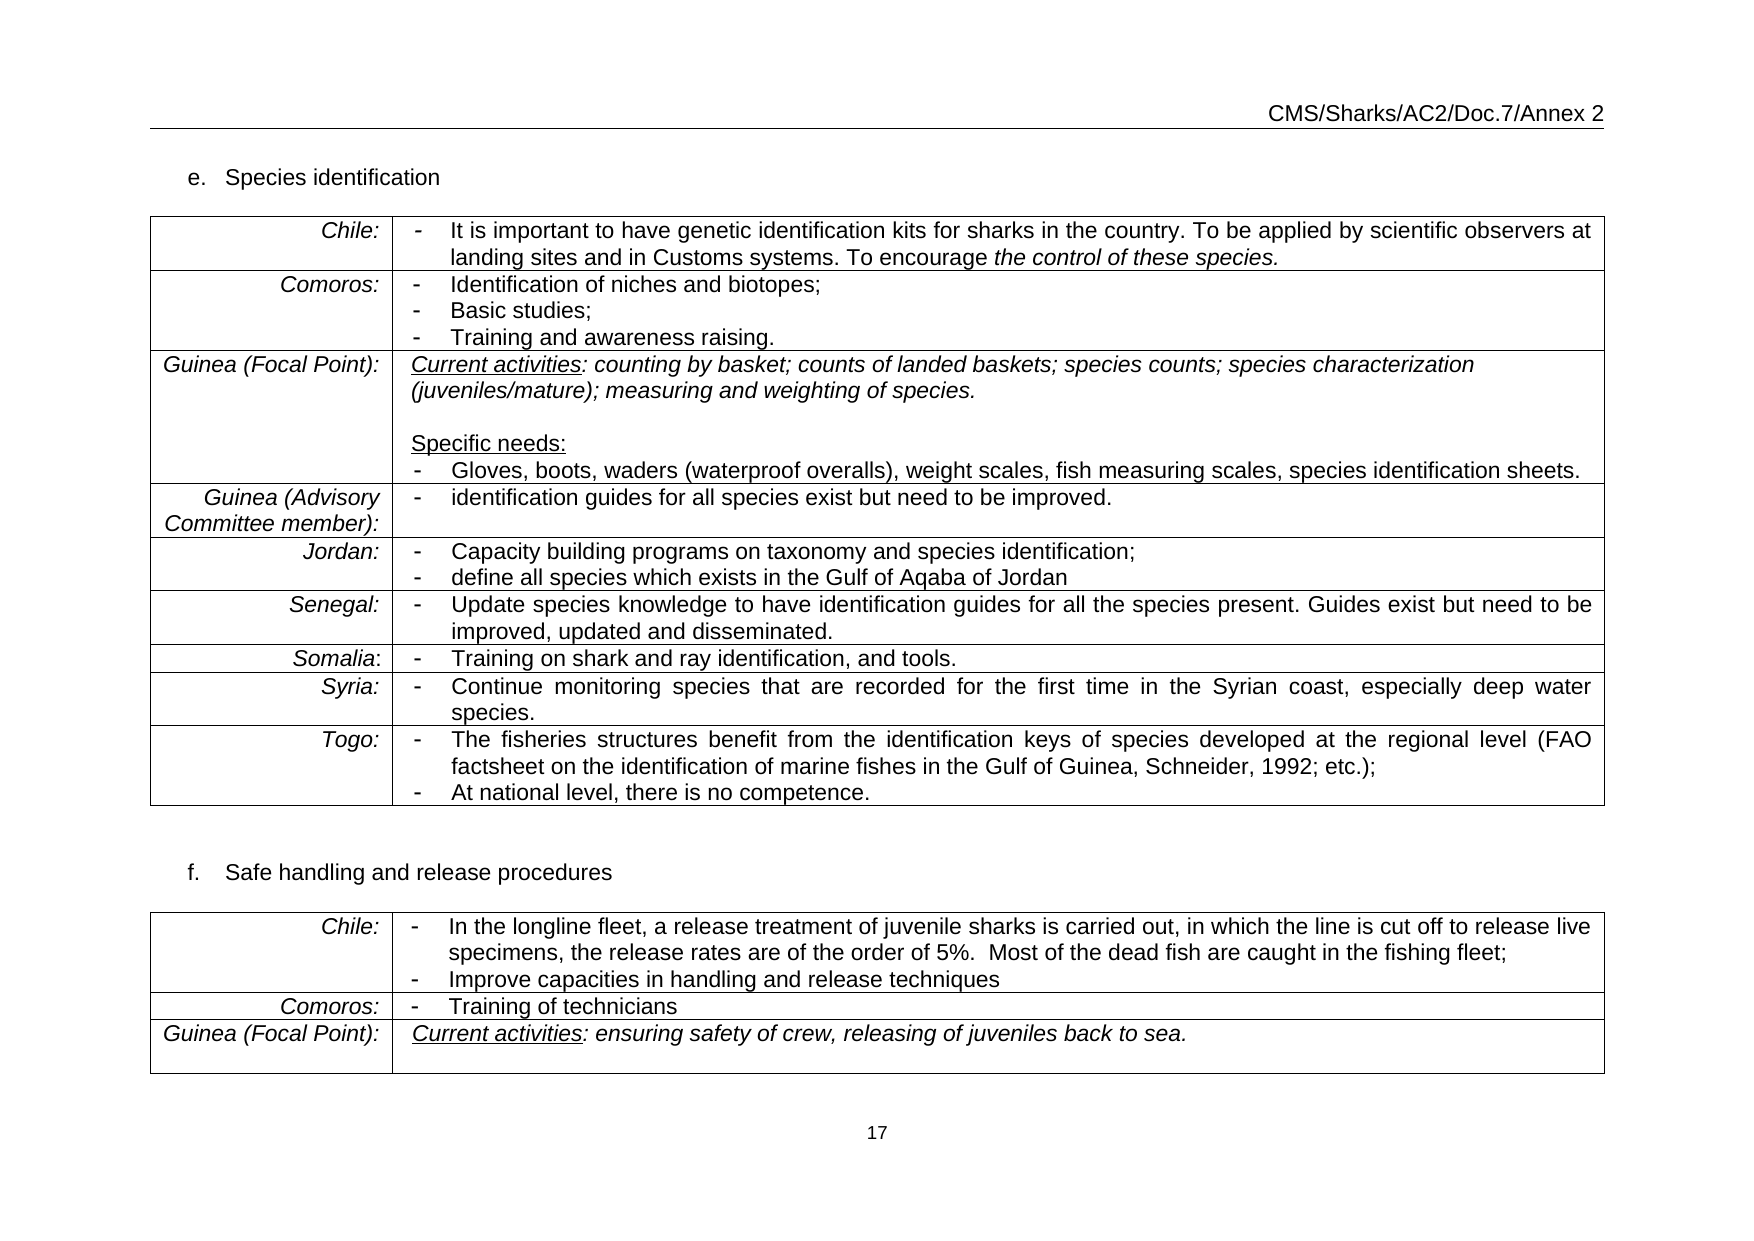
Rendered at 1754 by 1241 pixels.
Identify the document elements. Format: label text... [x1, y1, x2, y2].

table_cell Somalia: [151, 645, 392, 672]
table_cell Capacity building programs on taxonomy and species identification; define all species which exists in the Gulf of Aqaba of Jordan [393, 538, 1604, 590]
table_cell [393, 1020, 1604, 1073]
table_cell Syria: [151, 673, 392, 725]
table_header Chile: [151, 217, 392, 270]
table_cell Training of technicians [393, 993, 1604, 1019]
table_cell Guinea (Focal Point): [151, 351, 392, 483]
table_cell Training on shark and ray identification, and tools. [393, 645, 1604, 672]
list Safe handling and release procedures [187, 859, 1604, 886]
table_cell Guinea (Advisory Committee member): [151, 484, 392, 537]
table_cell Update species knowledge to have identification guides for all the species present. Guides exist but need to be improved, updated and disseminated. [393, 591, 1604, 644]
table_header It is important to have genetic identification kits for sharks in the country. To be applied by scientific observers at landing sites and in Customs systems. To encourage the control of these species. [393, 217, 1604, 270]
table_header Chile: [151, 913, 392, 992]
table_cell Comoros: [151, 271, 392, 350]
table_cell Togo: [151, 726, 392, 805]
table_cell Senegal: [151, 591, 392, 644]
table_cell identification guides for all species exist but need to be improved. [393, 484, 1604, 537]
table_cell Continue monitoring species that are recorded for the first time in the Syrian coast, especially deep water species. [393, 673, 1604, 725]
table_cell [151, 1020, 392, 1073]
table_cell The fisheries structures benefit from the identification keys of species developed at the regional level (FAO factsheet on the identification of marine fishes in the Gulf of Guinea, Schneider, 1992; etc.); At national level, there is no competence. [393, 726, 1604, 805]
table_cell Identification of niches and biotopes; Basic studies; Training and awareness raising. [393, 271, 1604, 350]
table_cell Jordan: [151, 538, 392, 590]
list Species identification [187, 163, 1604, 190]
table_cell Comoros: [151, 993, 392, 1019]
table_header In the longline fleet, a release treatment of juvenile sharks is carried out, in which the line is cut off to release live specimens, the release rates are of the order of 5%. Most of the dead fish are caught in the fishing fleet; Improve capacities in handling and release techniques [393, 913, 1604, 992]
table_cell Current activities: counting by basket; counts of landed baskets; species counts; species characterization (juveniles/mature); measuring and weighting of species. Specific needs: Gloves, boots, waders (waterproof overalls), weight scales, fish measuring scales, species identification sheets. [393, 351, 1604, 483]
